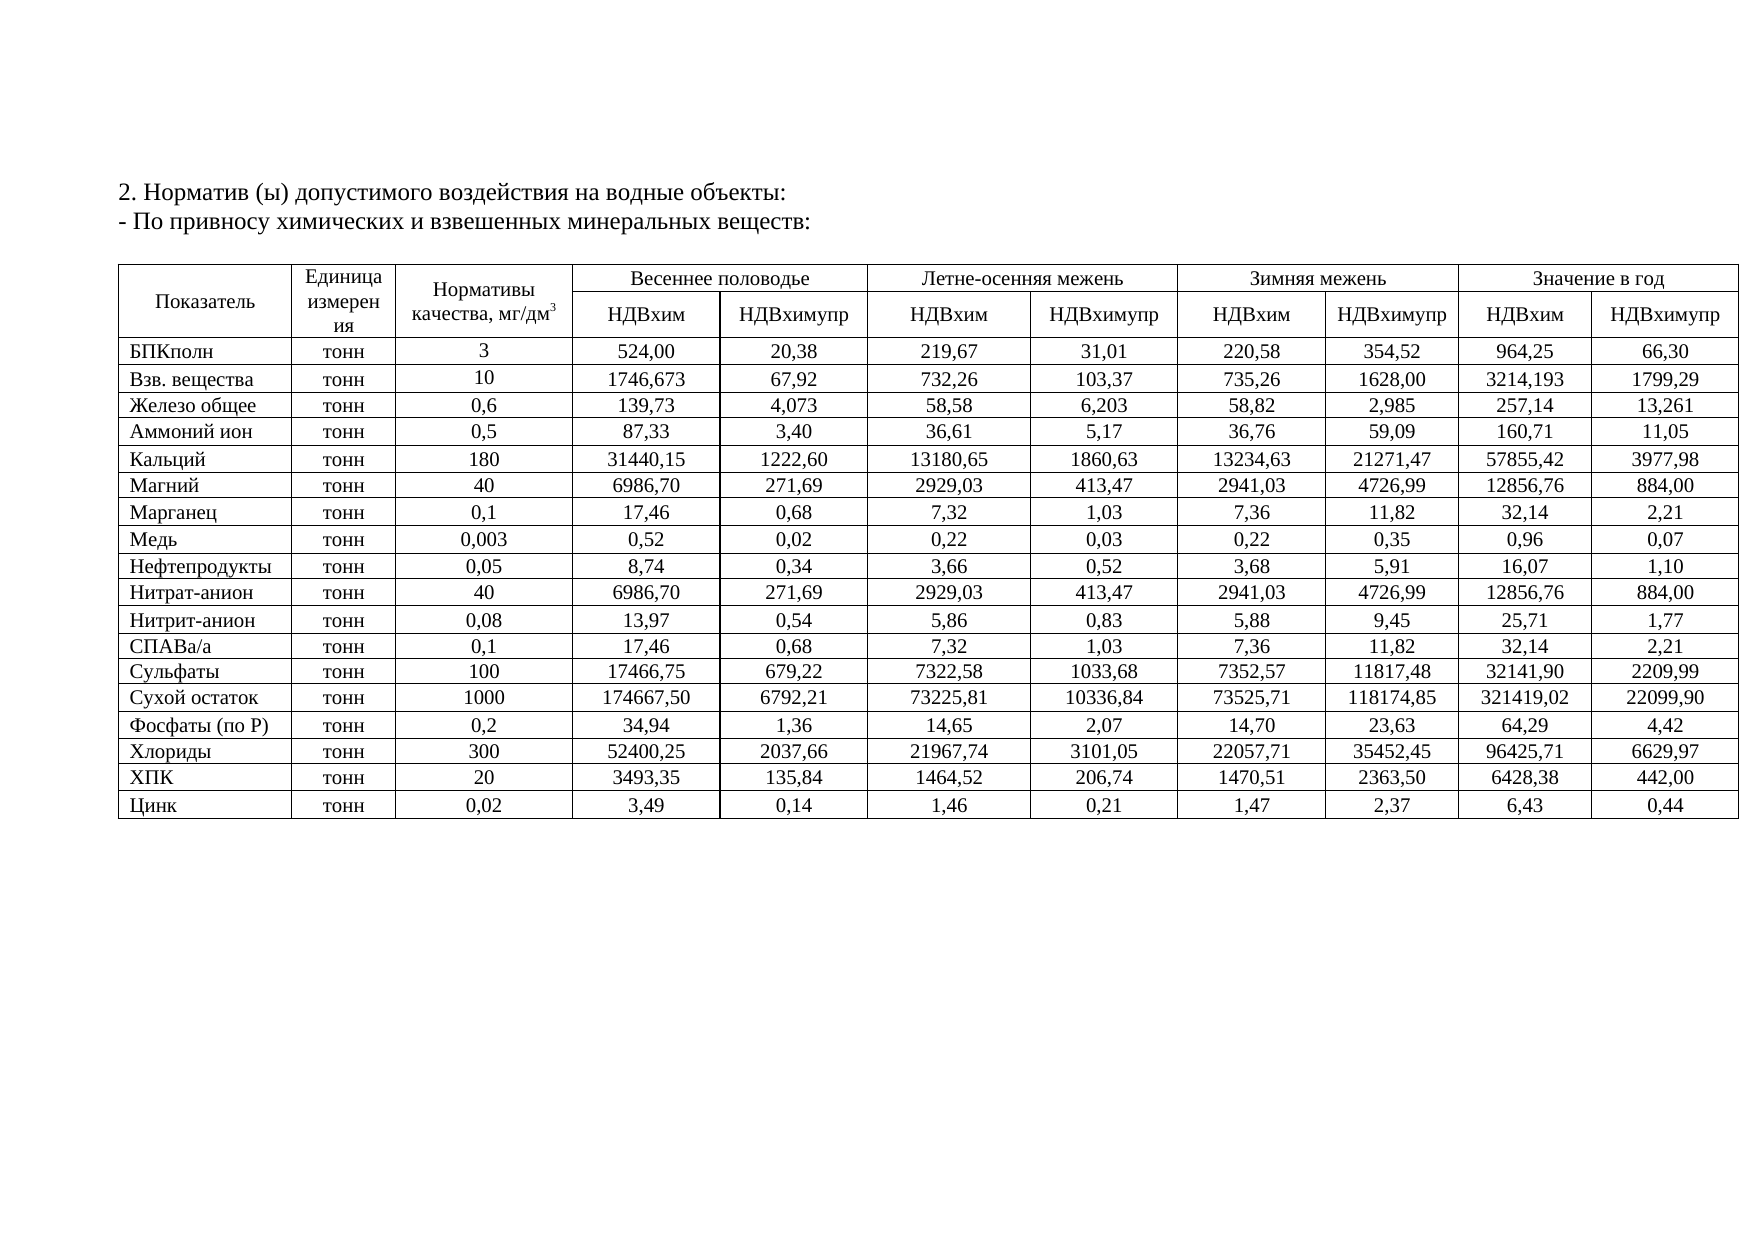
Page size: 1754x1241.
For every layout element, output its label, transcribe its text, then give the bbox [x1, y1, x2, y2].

table_header Показатель [119, 265, 291, 337]
table_cell 1,36 [721, 712, 867, 738]
table_cell 0,22 [868, 526, 1030, 552]
table_cell 354,52 [1326, 338, 1458, 364]
table_cell Фосфаты (по Р) [119, 712, 291, 738]
table_cell 180 [396, 446, 572, 472]
table_cell 11,82 [1326, 634, 1458, 658]
table_cell НДВхим [1459, 292, 1591, 337]
table_cell тонн [292, 418, 395, 444]
table_cell 1,03 [1031, 498, 1177, 525]
table_cell 52400,25 [573, 739, 719, 763]
table_cell 7,36 [1178, 634, 1325, 658]
table_cell 1222,60 [721, 446, 867, 472]
table_cell 40 [396, 473, 572, 497]
table_cell тонн [292, 764, 395, 790]
table_cell 14,65 [868, 712, 1030, 738]
table_cell тонн [292, 712, 395, 738]
table_cell 139,73 [573, 393, 719, 417]
table_cell 3977,98 [1592, 446, 1738, 472]
table_cell 22057,71 [1178, 739, 1325, 763]
table_cell 2929,03 [868, 473, 1030, 497]
table_cell 20 [396, 764, 572, 790]
table_cell 300 [396, 739, 572, 763]
table_cell 1746,673 [573, 365, 719, 392]
table_cell 2,21 [1592, 498, 1738, 525]
table_cell 257,14 [1459, 393, 1591, 417]
table_cell НДВхим [573, 292, 719, 337]
table_cell 23,63 [1326, 712, 1458, 738]
table_cell 0,52 [573, 526, 719, 552]
table_cell 206,74 [1031, 764, 1177, 790]
table_cell 12856,76 [1459, 473, 1591, 497]
table_cell 35452,45 [1326, 739, 1458, 763]
table_cell 1464,52 [868, 764, 1030, 790]
table_cell 32,14 [1459, 498, 1591, 525]
table_cell 10 [396, 365, 572, 392]
table_cell 22099,90 [1592, 684, 1738, 711]
table_header Значение в год [1459, 265, 1738, 291]
table_cell тонн [292, 498, 395, 525]
table_cell 3101,05 [1031, 739, 1177, 763]
table_cell 14,70 [1178, 712, 1325, 738]
table_cell тонн [292, 659, 395, 683]
table_cell 13,97 [573, 606, 719, 633]
table_cell 1000 [396, 684, 572, 711]
table_cell 0,83 [1031, 606, 1177, 633]
table_cell 20,38 [721, 338, 867, 364]
table_cell 732,26 [868, 365, 1030, 392]
table_cell тонн [292, 365, 395, 392]
table_cell 32141,90 [1459, 659, 1591, 683]
table_cell 11817,48 [1326, 659, 1458, 683]
table_cell 34,94 [573, 712, 719, 738]
table_cell 5,91 [1326, 554, 1458, 578]
table_cell 1860,63 [1031, 446, 1177, 472]
table_cell Магний [119, 473, 291, 497]
table_cell НДВхимупр [1592, 292, 1738, 337]
table_cell 0,14 [721, 791, 867, 818]
table_cell 32,14 [1459, 634, 1591, 658]
table_cell 36,76 [1178, 418, 1325, 444]
table_cell 0,54 [721, 606, 867, 633]
table_cell 3 [396, 338, 572, 364]
table_cell 31,01 [1031, 338, 1177, 364]
table_cell 4726,99 [1326, 473, 1458, 497]
table_cell 59,09 [1326, 418, 1458, 444]
table_cell 735,26 [1178, 365, 1325, 392]
table_cell 9,45 [1326, 606, 1458, 633]
table_cell 17,46 [573, 498, 719, 525]
table_header Зимняя межень [1178, 265, 1458, 291]
table_cell 1799,29 [1592, 365, 1738, 392]
table_cell тонн [292, 791, 395, 818]
table_cell 321419,02 [1459, 684, 1591, 711]
table_cell тонн [292, 338, 395, 364]
table_cell 174667,50 [573, 684, 719, 711]
table_cell Нитрит-анион [119, 606, 291, 633]
table_cell 73225,81 [868, 684, 1030, 711]
table_cell 1,47 [1178, 791, 1325, 818]
table_cell 73525,71 [1178, 684, 1325, 711]
table_cell 3,68 [1178, 554, 1325, 578]
table_cell 64,29 [1459, 712, 1591, 738]
table_cell 11,05 [1592, 418, 1738, 444]
table_cell 7352,57 [1178, 659, 1325, 683]
table_cell тонн [292, 634, 395, 658]
table_cell 884,00 [1592, 473, 1738, 497]
table_cell НДВхимупр [1031, 292, 1177, 337]
table_cell 0,5 [396, 418, 572, 444]
table_cell 87,33 [573, 418, 719, 444]
table_cell тонн [292, 579, 395, 605]
table_cell 0,35 [1326, 526, 1458, 552]
table_header Единица измерения [292, 265, 395, 337]
table_cell 100 [396, 659, 572, 683]
table_cell 0,07 [1592, 526, 1738, 552]
table_cell 0,68 [721, 498, 867, 525]
table_cell 1470,51 [1178, 764, 1325, 790]
table_cell 271,69 [721, 473, 867, 497]
table_cell 2941,03 [1178, 579, 1325, 605]
table_cell ХПК [119, 764, 291, 790]
table_cell 16,07 [1459, 554, 1591, 578]
table_cell 31440,15 [573, 446, 719, 472]
table_cell 220,58 [1178, 338, 1325, 364]
table_cell 96425,71 [1459, 739, 1591, 763]
table_cell НДВхим [868, 292, 1030, 337]
table_cell 0,1 [396, 498, 572, 525]
table_cell 0,003 [396, 526, 572, 552]
table_cell 2941,03 [1178, 473, 1325, 497]
table_cell 13180,65 [868, 446, 1030, 472]
table_cell 0,6 [396, 393, 572, 417]
table_cell 3493,35 [573, 764, 719, 790]
table_cell 0,05 [396, 554, 572, 578]
table_cell 1,77 [1592, 606, 1738, 633]
table_cell 0,96 [1459, 526, 1591, 552]
table_cell 1,03 [1031, 634, 1177, 658]
table_cell Кальций [119, 446, 291, 472]
table_cell 4,42 [1592, 712, 1738, 738]
table_cell 413,47 [1031, 579, 1177, 605]
table_cell тонн [292, 473, 395, 497]
table_cell 7,32 [868, 634, 1030, 658]
table_cell 11,82 [1326, 498, 1458, 525]
table_cell Цинк [119, 791, 291, 818]
table_cell Марганец [119, 498, 291, 525]
table_cell 2,985 [1326, 393, 1458, 417]
table_cell 219,67 [868, 338, 1030, 364]
table_cell 6428,38 [1459, 764, 1591, 790]
table_cell 17,46 [573, 634, 719, 658]
table_cell тонн [292, 739, 395, 763]
table_cell 5,17 [1031, 418, 1177, 444]
table_cell 964,25 [1459, 338, 1591, 364]
table_cell 6986,70 [573, 579, 719, 605]
table_cell Сухой остаток [119, 684, 291, 711]
table_cell 0,22 [1178, 526, 1325, 552]
table_cell 524,00 [573, 338, 719, 364]
table_cell Нитрат-анион [119, 579, 291, 605]
table_cell 12856,76 [1459, 579, 1591, 605]
table_header Летне-осенняя межень [868, 265, 1177, 291]
table_cell 0,34 [721, 554, 867, 578]
table_cell тонн [292, 606, 395, 633]
table_cell Взв. вещества [119, 365, 291, 392]
table_cell 0,68 [721, 634, 867, 658]
table_cell 4,073 [721, 393, 867, 417]
table_cell 7322,58 [868, 659, 1030, 683]
table_cell 17466,75 [573, 659, 719, 683]
table_cell 21967,74 [868, 739, 1030, 763]
table_header Нормативы качества, мг/дм3 [396, 265, 572, 337]
table_cell 0,44 [1592, 791, 1738, 818]
table_cell 3214,193 [1459, 365, 1591, 392]
table_cell Железо общее [119, 393, 291, 417]
table_cell 0,21 [1031, 791, 1177, 818]
table_cell 13,261 [1592, 393, 1738, 417]
table_cell 2363,50 [1326, 764, 1458, 790]
table_cell 1033,68 [1031, 659, 1177, 683]
table_cell 5,86 [868, 606, 1030, 633]
table_cell 413,47 [1031, 473, 1177, 497]
text 2. Норматив (ы) допустимого воздействия на водные объекты: [118, 177, 1636, 206]
table_cell 103,37 [1031, 365, 1177, 392]
table_cell 57855,42 [1459, 446, 1591, 472]
table_cell 7,32 [868, 498, 1030, 525]
table_cell 6792,21 [721, 684, 867, 711]
table_cell НДВхим [1178, 292, 1325, 337]
table_cell тонн [292, 446, 395, 472]
table_cell 6629,97 [1592, 739, 1738, 763]
table_cell 1,46 [868, 791, 1030, 818]
table_cell 5,88 [1178, 606, 1325, 633]
table_cell 66,30 [1592, 338, 1738, 364]
table_cell 8,74 [573, 554, 719, 578]
table_cell БПКполн [119, 338, 291, 364]
table_cell 7,36 [1178, 498, 1325, 525]
table_cell 6986,70 [573, 473, 719, 497]
table_cell 4726,99 [1326, 579, 1458, 605]
table_cell 0,02 [396, 791, 572, 818]
table_cell Нефтепродукты [119, 554, 291, 578]
table_cell 160,71 [1459, 418, 1591, 444]
table_cell 25,71 [1459, 606, 1591, 633]
table_cell 2,21 [1592, 634, 1738, 658]
table_cell 13234,63 [1178, 446, 1325, 472]
table_cell 135,84 [721, 764, 867, 790]
table_cell 2209,99 [1592, 659, 1738, 683]
table_cell 442,00 [1592, 764, 1738, 790]
table_cell 2,07 [1031, 712, 1177, 738]
table_cell 21271,47 [1326, 446, 1458, 472]
table_cell 118174,85 [1326, 684, 1458, 711]
table_cell 67,92 [721, 365, 867, 392]
table_cell НДВхимупр [721, 292, 867, 337]
table_cell 0,02 [721, 526, 867, 552]
table_cell тонн [292, 684, 395, 711]
table_cell 2929,03 [868, 579, 1030, 605]
table_cell 0,03 [1031, 526, 1177, 552]
table_cell Хлориды [119, 739, 291, 763]
table_cell 0,2 [396, 712, 572, 738]
table_cell тонн [292, 393, 395, 417]
table_header Весеннее половодье [573, 265, 867, 291]
table_cell 0,52 [1031, 554, 1177, 578]
table_cell 0,08 [396, 606, 572, 633]
table_cell 10336,84 [1031, 684, 1177, 711]
table_cell Сульфаты [119, 659, 291, 683]
table_cell 1,10 [1592, 554, 1738, 578]
table_cell 1628,00 [1326, 365, 1458, 392]
table_cell 2037,66 [721, 739, 867, 763]
table_cell 0,1 [396, 634, 572, 658]
table_cell 40 [396, 579, 572, 605]
table_cell 3,49 [573, 791, 719, 818]
table_cell 6,203 [1031, 393, 1177, 417]
table_cell 58,58 [868, 393, 1030, 417]
table_cell тонн [292, 554, 395, 578]
table_cell НДВхимупр [1326, 292, 1458, 337]
text - По привносу химических и взвешенных минеральных веществ: [118, 206, 1636, 235]
table_cell тонн [292, 526, 395, 552]
table_cell 884,00 [1592, 579, 1738, 605]
table_cell 58,82 [1178, 393, 1325, 417]
table_cell Медь [119, 526, 291, 552]
table_cell 271,69 [721, 579, 867, 605]
table_cell 3,66 [868, 554, 1030, 578]
table_cell 6,43 [1459, 791, 1591, 818]
table_cell Аммоний ион [119, 418, 291, 444]
table_cell 3,40 [721, 418, 867, 444]
table_cell СПАВа/а [119, 634, 291, 658]
table_cell 2,37 [1326, 791, 1458, 818]
table_cell 679,22 [721, 659, 867, 683]
table_cell 36,61 [868, 418, 1030, 444]
